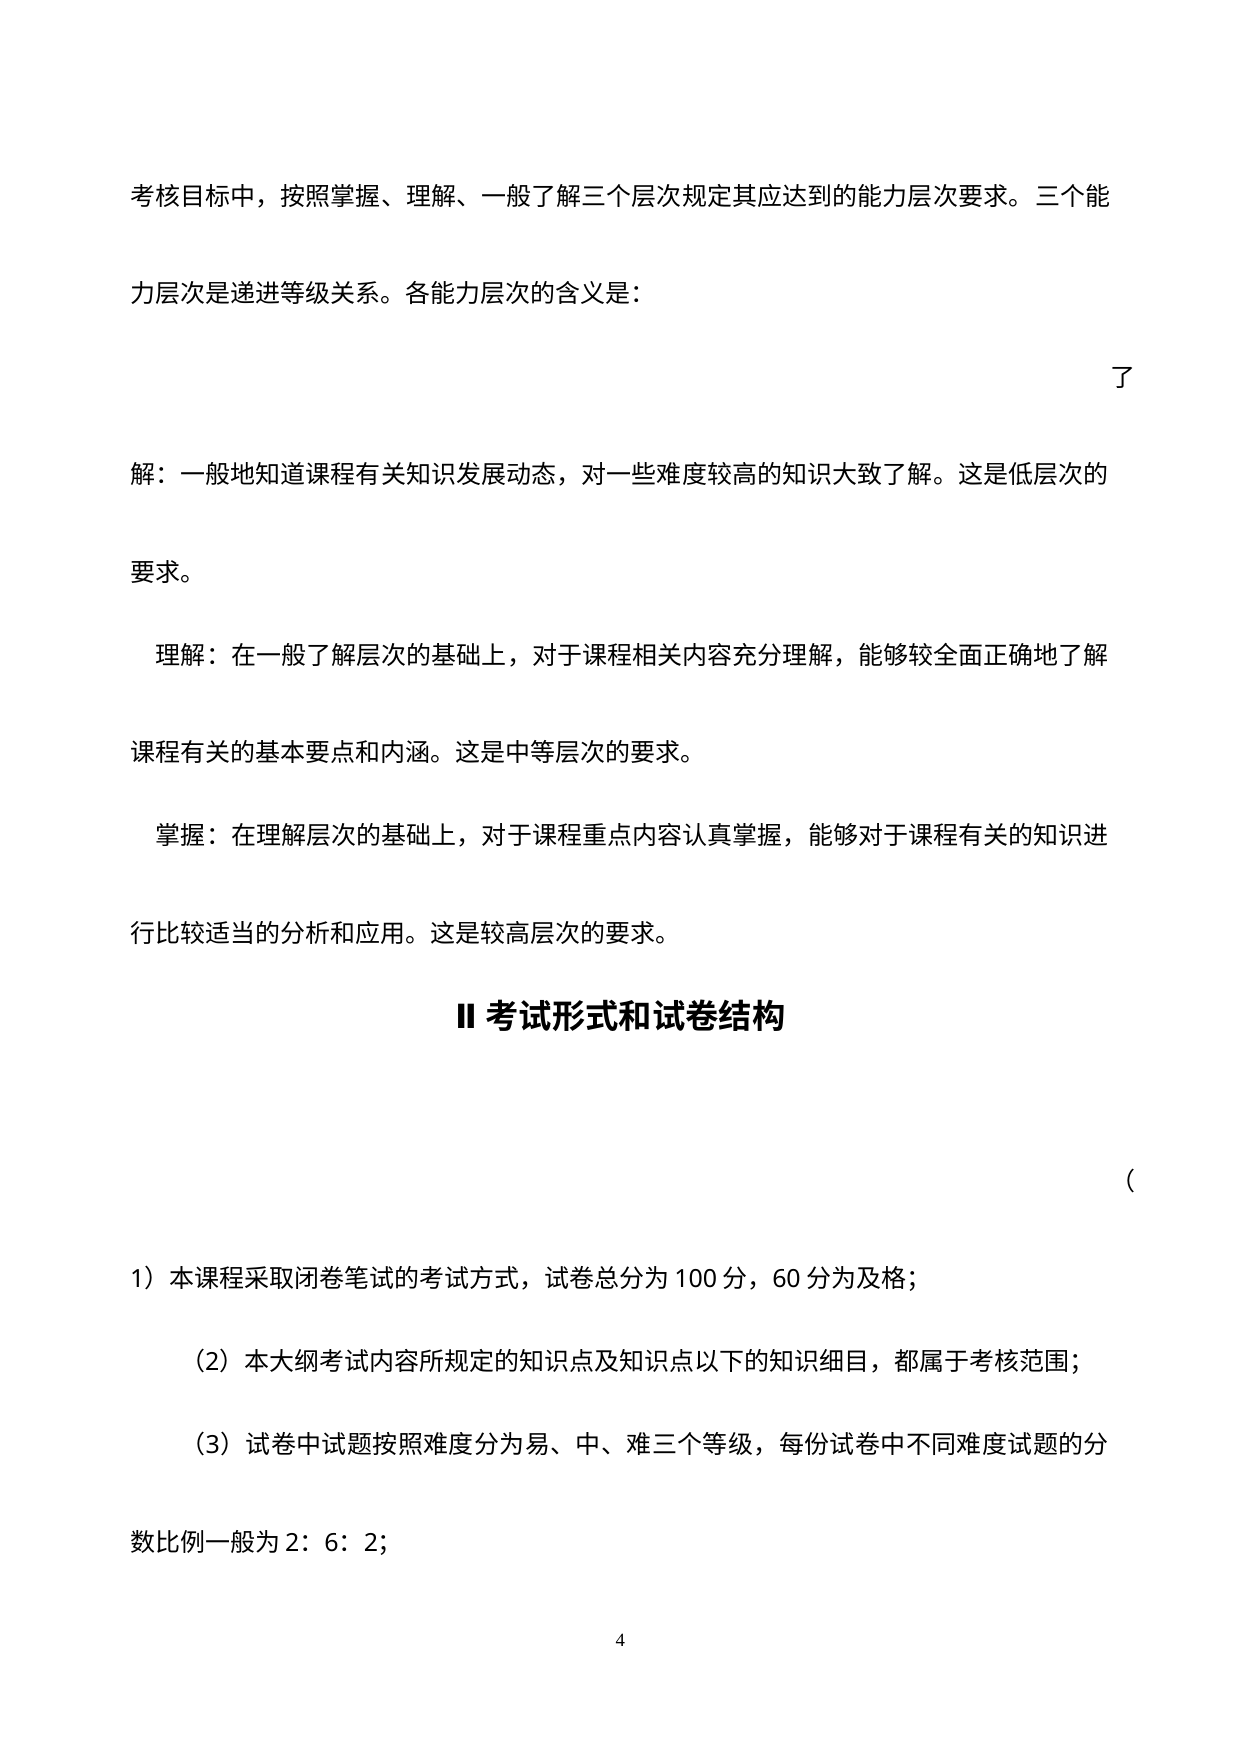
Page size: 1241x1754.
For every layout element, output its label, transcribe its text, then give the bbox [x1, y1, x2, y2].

text （2）本大纲考试内容所规定的知识点及知识点以下的知识细目，都属于考核范围； [130, 1327, 1110, 1392]
text 了解：一般地知道课程有关知识发展动态，对一些难度较高的知识大致了解。这是低层次的要求。 [130, 343, 1110, 603]
text 理解：在一般了解层次的基础上，对于课程相关内容充分理解，能够较全面正确地了解课程有关的基本要点和内涵。这是中等层次的要求。 [130, 621, 1110, 783]
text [130, 162, 1110, 324]
text Ⅱ 考试形式和试卷结构 [130, 982, 1110, 1047]
text （1）本课程采取闭卷笔试的考试方式，试卷总分为100分，60分为及格； [130, 1147, 1110, 1309]
text （3）试卷中试题按照难度分为易、中、难三个等级，每份试卷中不同难度试题的分数比例一般为2：6：2； [130, 1411, 1110, 1573]
text 掌握：在理解层次的基础上，对于课程重点内容认真掌握，能够对于课程有关的知识进行比较适当的分析和应用。这是较高层次的要求。 [130, 801, 1110, 964]
